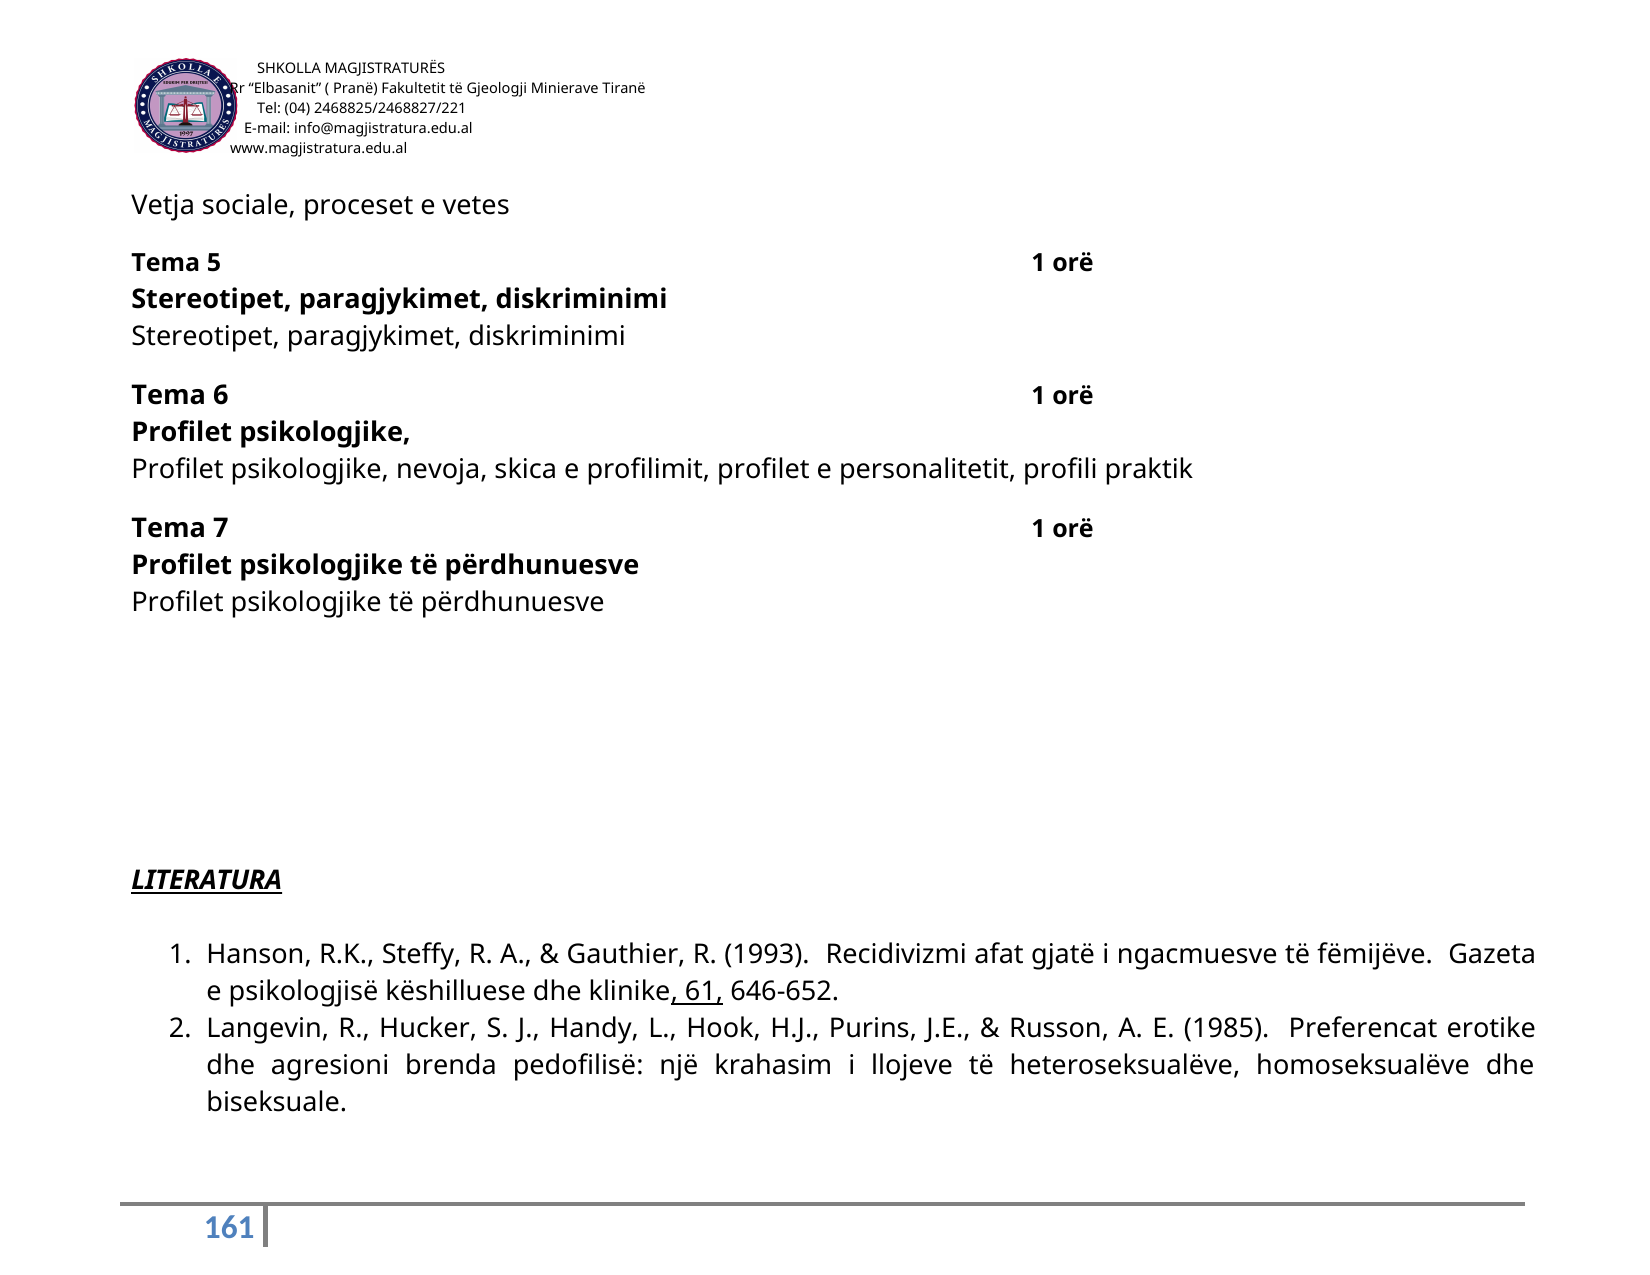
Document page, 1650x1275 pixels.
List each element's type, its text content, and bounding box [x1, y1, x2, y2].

text Tema 6 1 orë [131, 376, 1536, 412]
text Profilet psikologjike të përdhunuesve [131, 546, 1536, 583]
text Tema 7 1 orë [131, 509, 1536, 546]
text Profilet psikologjike të përdhunuesve [131, 583, 1536, 619]
text Profilet psikologjike, [131, 412, 1536, 449]
list Hanson, R.K., Steffy, R. A., & Gauthier, R. (1993). Recidivizmi afat gjatë i ngacmuesve të fëmijëve. Gazeta e psikologjisë këshilluese dhe klinike, 61, 646-652. [169, 934, 1536, 1008]
picture [134, 58, 238, 153]
text Stereotipet, paragjykimet, diskriminimi [131, 279, 1536, 316]
text Tema 5 1 orë [131, 245, 1536, 279]
text Profilet psikologjike, nevoja, skica e profilimit, profilet e personalitetit, profili praktik [131, 449, 1536, 486]
list Langevin, R., Hucker, S. J., Handy, L., Hook, H.J., Purins, J.E., & Russon, A. E. (1985). Preferencat erotike dhe agresioni brenda pedofilisë: një krahasim i llojeve të heteroseksualëve, homoseksualëve dhe biseksuale. [169, 1008, 1536, 1119]
text Stereotipet, paragjykimet, diskriminimi [131, 316, 1536, 353]
text LITERATURA [131, 861, 1536, 898]
text Vetja sociale, proceset e vetes [131, 186, 1536, 222]
